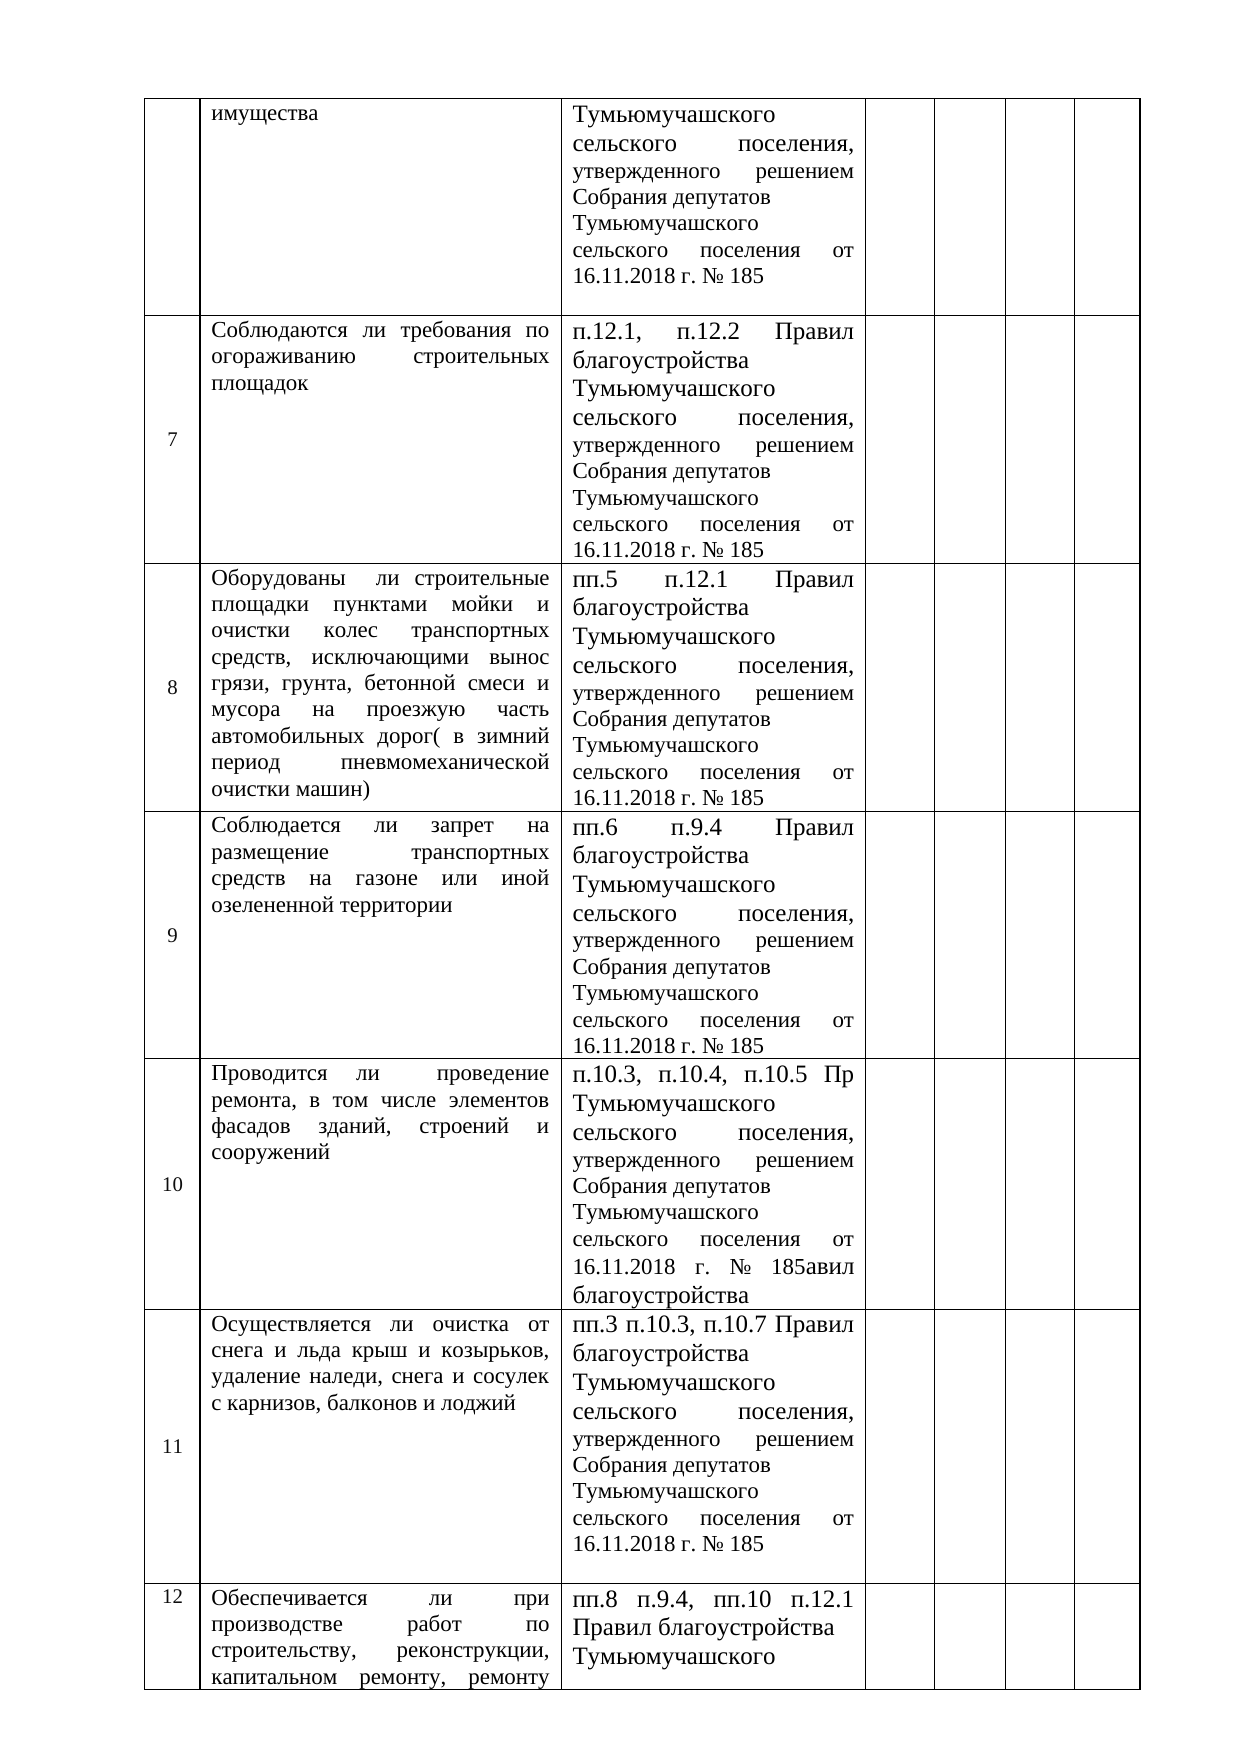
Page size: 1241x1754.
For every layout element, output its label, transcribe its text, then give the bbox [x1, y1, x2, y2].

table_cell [201, 1584, 561, 1689]
table_cell [1075, 1584, 1139, 1689]
table_cell 8 [145, 564, 199, 811]
table_cell [935, 564, 1005, 811]
table_cell [866, 812, 934, 1058]
table_cell [935, 1584, 1005, 1689]
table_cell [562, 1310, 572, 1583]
table_cell 9 [145, 812, 199, 1058]
table_cell [935, 812, 1005, 1058]
table_cell [1006, 1584, 1074, 1689]
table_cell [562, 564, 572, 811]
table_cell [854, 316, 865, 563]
table_cell [866, 1059, 934, 1308]
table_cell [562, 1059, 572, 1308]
table_cell [1075, 99, 1139, 315]
table_cell [1006, 99, 1074, 315]
table_cell 12 [145, 1584, 199, 1689]
table_cell [935, 99, 1005, 315]
table_cell [935, 1059, 1005, 1308]
table_cell [935, 316, 1005, 563]
table_cell [1075, 812, 1139, 1058]
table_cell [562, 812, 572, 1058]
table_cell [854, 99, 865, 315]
table_cell [1075, 1310, 1139, 1583]
table_cell [1006, 1059, 1074, 1308]
table_cell [866, 316, 934, 563]
table_cell [935, 1310, 1005, 1583]
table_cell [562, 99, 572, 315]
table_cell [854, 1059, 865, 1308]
table_cell Соблюдается ли запрет на размещение транспортных средств на газоне или иной озелененной территории [201, 812, 561, 1058]
table_cell [1075, 564, 1139, 811]
table_cell Проводится ли проведение ремонта, в том числе элементов фасадов зданий, строений и сооружений [201, 1059, 561, 1308]
table_cell 6 [145, 99, 199, 315]
table_cell [1006, 316, 1074, 563]
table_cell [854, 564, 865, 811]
table_cell 7 [145, 316, 199, 563]
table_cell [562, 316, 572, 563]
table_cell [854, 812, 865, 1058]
table_cell Оборудованы ли строительные площадки пунктами мойки и очистки колес транспортных средств, исключающими вынос грязи, грунта, бетонной смеси и мусора на проезжую часть автомобильных дорог( в зимний период пневмомеханической очистки машин) [201, 564, 561, 811]
table_cell 11 [145, 1310, 199, 1583]
table_cell [866, 99, 934, 315]
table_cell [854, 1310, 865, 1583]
table_cell 10 [145, 1059, 199, 1308]
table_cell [201, 99, 561, 315]
table_cell [1006, 812, 1074, 1058]
table_cell [1006, 1310, 1074, 1583]
table_cell [866, 1310, 934, 1583]
table_cell [866, 1584, 934, 1689]
table_cell [866, 564, 934, 811]
table_cell [1075, 316, 1139, 563]
table_cell Соблюдаются ли требования по огораживанию строительных площадок [201, 316, 561, 563]
table_cell [1006, 564, 1074, 811]
table_cell Осуществляется ли очистка от снега и льда крыш и козырьков, удаление наледи, снега и сосулек с карнизов, балконов и лоджий [201, 1310, 561, 1583]
table_cell [1075, 1059, 1139, 1308]
